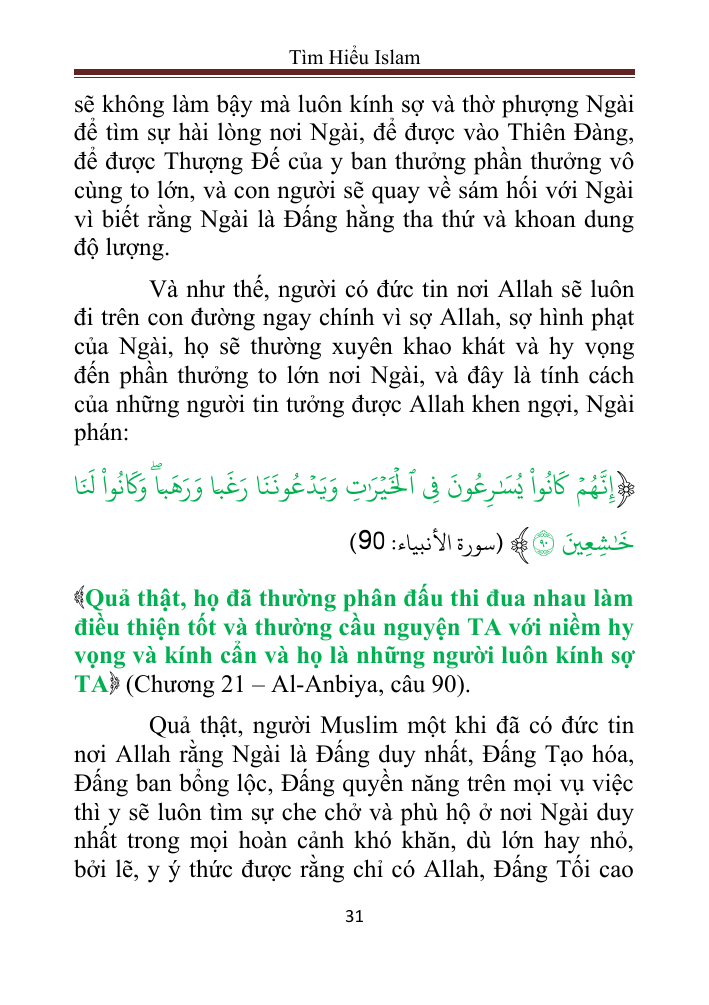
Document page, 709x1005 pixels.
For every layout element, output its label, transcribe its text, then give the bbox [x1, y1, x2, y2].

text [74, 89, 635, 261]
text Và như thế, người có đức tin nơi Allah sẽ luôn đi trên con đường ngay chính vì sợ Allah, sợ hình phạt của Ngài, họ sẽ thường xuyên khao khát và hy vọng đến phần thưởng to lớn nơi Ngài, và đây là tính cách của những người tin tưởng được Allah khen ngợi, Ngài phán: [74, 274, 635, 446]
text Quả thật, họ đã thường phân đấu thi đua nhau làm điều thiện tốt và thường cầu nguyện TA với niềm hy vọng và kính cẩn và họ là những người luôn kính sợ TA (Chương 21 – Al-Anbiya, câu 90). [74, 583, 635, 698]
text ﮋإِنَّهُمۡ كَانُواْ يُسَٰرِعُونَ فِي ٱلۡخَيۡرَٰتِ وَيَدۡعُونَنَا رَغَبٗا وَرَهَبٗاۖ وَكَانُواْ لَنَا خَٰشِعِينَ ٩٠ ﮊ (سورة الأنبياء: 90) [74, 459, 635, 570]
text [74, 710, 635, 883]
